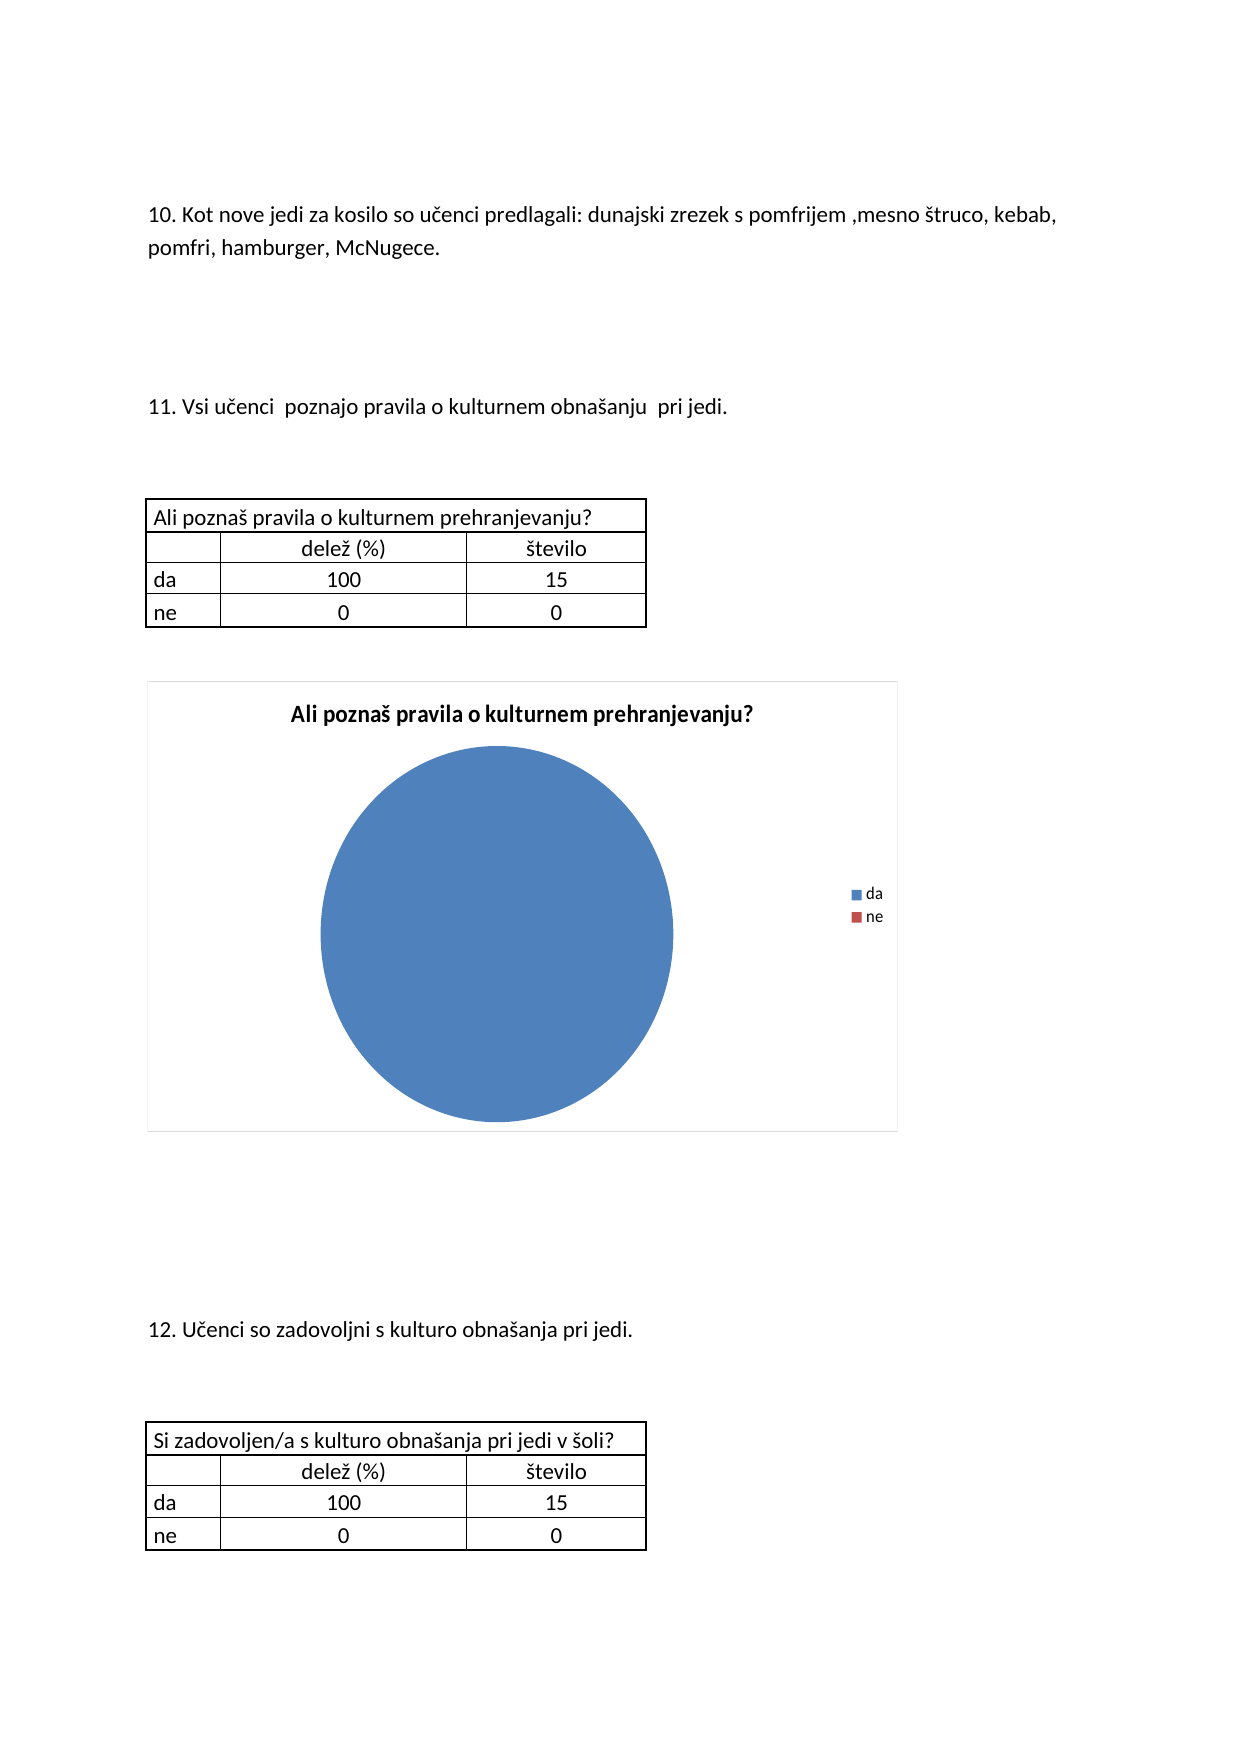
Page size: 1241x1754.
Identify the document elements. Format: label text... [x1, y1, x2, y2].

table_cell 15 [467, 563, 645, 593]
table_cell delež (%) [221, 533, 466, 562]
table_cell število [467, 533, 645, 562]
table_cell 0 [467, 594, 645, 626]
table_header Si zadovoljen/a s kulturo obnašanja pri jedi v šoli? [147, 1423, 645, 1454]
table_cell 100 [221, 1486, 466, 1517]
text 11. Vsi učenci poznajo pravila o kulturnem obnašanju pri jedi. [148, 392, 1093, 420]
table_cell da [147, 1486, 220, 1517]
table_cell 15 [467, 1486, 645, 1517]
table_cell [147, 533, 220, 562]
table_cell 0 [467, 1518, 645, 1549]
table_cell 100 [221, 563, 466, 593]
text 12. Učenci so zadovoljni s kulturo obnašanja pri jedi. [148, 1315, 1093, 1343]
table_cell 0 [221, 1518, 466, 1549]
text 10. Kot nove jedi za kosilo so učenci predlagali: dunajski zrezek s pomfrijem ,mesno štruco, kebab, pomfri, hamburger, McNugece. [148, 201, 1093, 261]
table_cell [147, 1456, 220, 1485]
table_cell 0 [221, 594, 466, 626]
table_cell delež (%) [221, 1456, 466, 1485]
table_header Ali poznaš pravila o kulturnem prehranjevanju? [147, 500, 645, 531]
table_cell število [467, 1456, 645, 1485]
table_cell ne [147, 594, 220, 626]
table_cell ne [147, 1518, 220, 1549]
table_cell da [147, 563, 220, 593]
